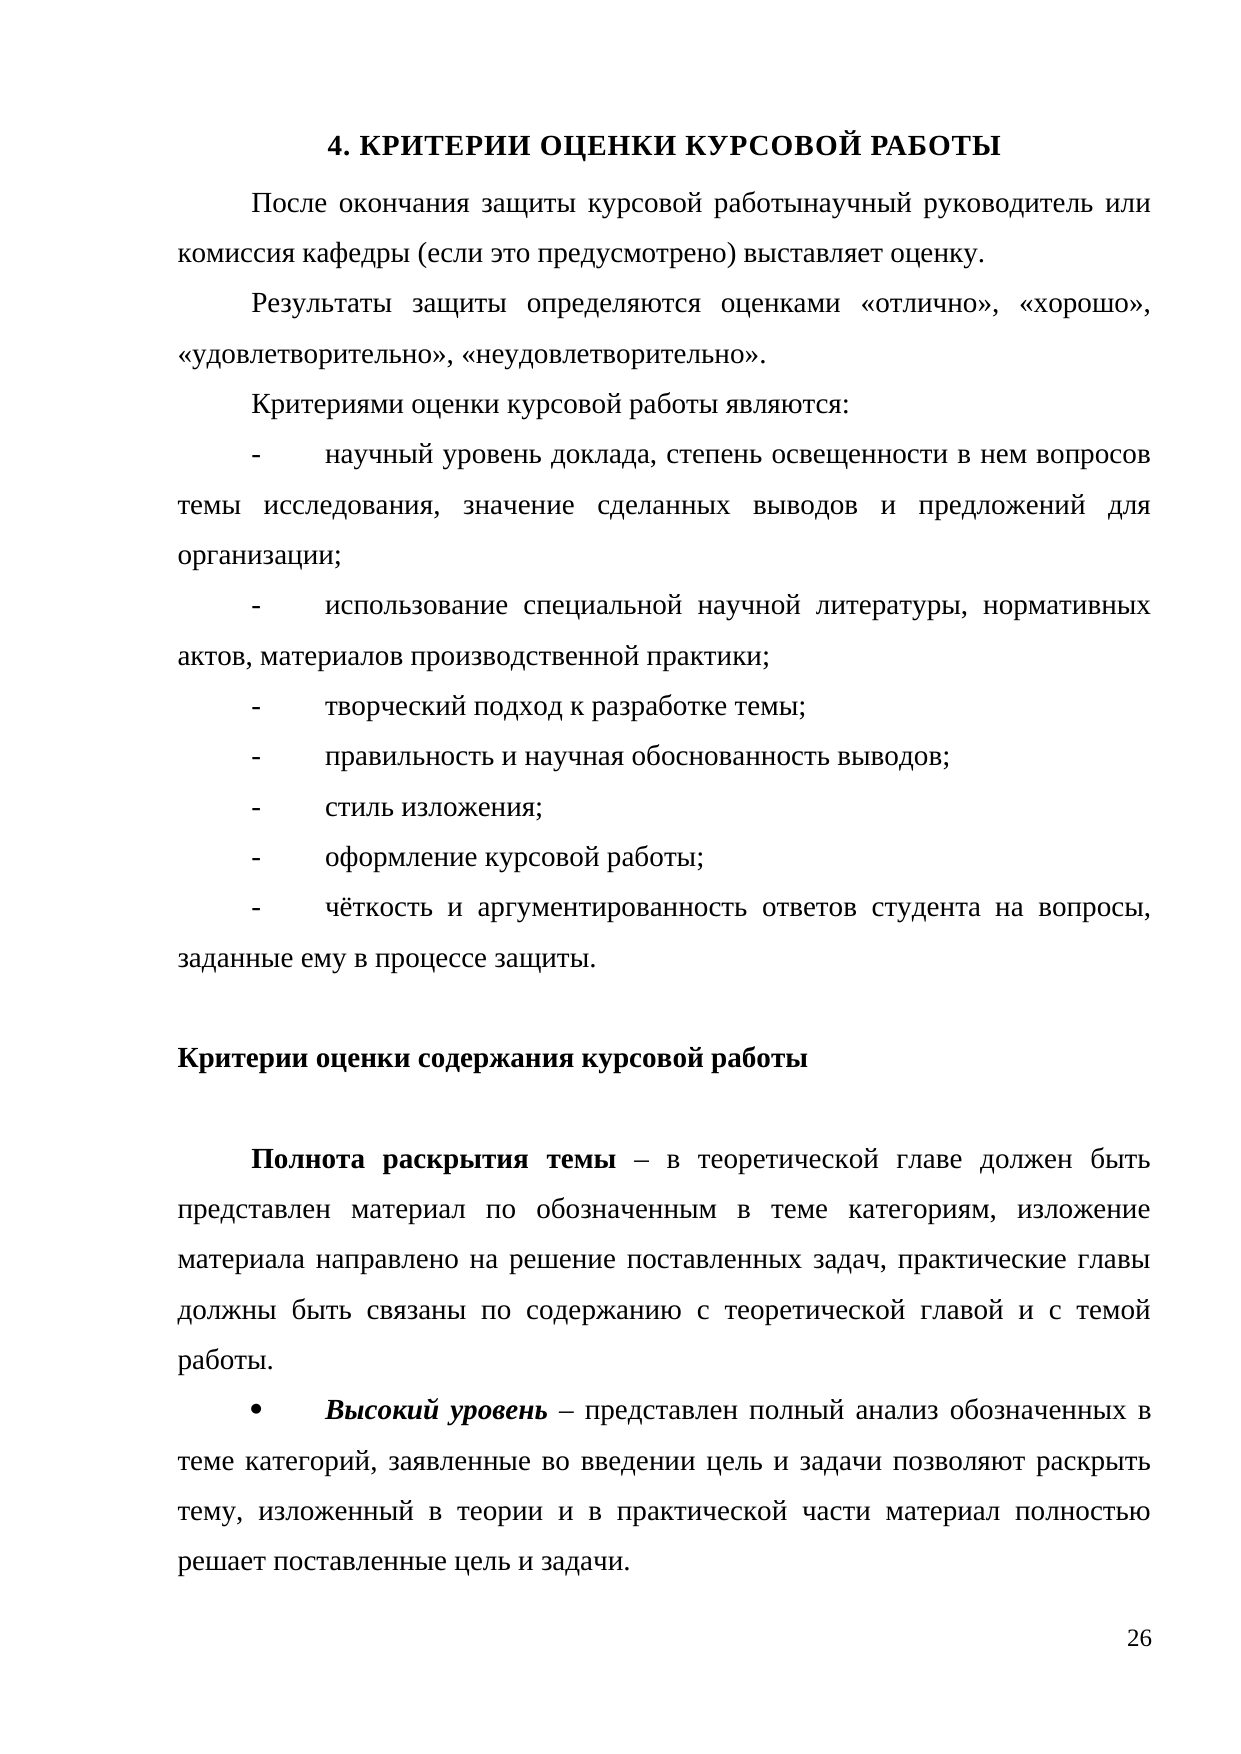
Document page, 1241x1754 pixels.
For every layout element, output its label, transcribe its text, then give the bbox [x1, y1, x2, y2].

list Высокий уровень – представлен полный анализ обозначенных в теме категорий, заявленные во введении цель и задачи позволяют раскрыть тему, изложенный в теории и в практической части материал полностью решает поставленные цель и задачи. [177, 1392, 1152, 1577]
list оформление курсовой работы; [177, 839, 1152, 873]
list использование специальной научной литературы, нормативных актов, материалов производственной практики; [177, 587, 1152, 671]
text Результаты защиты определяются оценками «отлично», «хорошо», «удовлетворительно», «неудовлетворительно». [177, 286, 1152, 369]
list научный уровень доклада, степень освещенности в нем вопросов темы исследования, значение сделанных выводов и предложений для организации; [177, 437, 1152, 571]
text Критерии оценки содержания курсовой работы [177, 1040, 1152, 1074]
list стиль изложения; [177, 789, 1152, 822]
text Полнота раскрытия темы – в теоретической главе должен быть представлен материал по обозначенным в теме категориям, изложение материала направлено на решение поставленных задач, практические главы должны быть связаны по содержанию с теоретической главой и с темой работы. [177, 1141, 1152, 1376]
subtitle 4. КРИТЕРИИ ОЦЕНКИ КУРСОВОЙ РАБОТЫ [177, 128, 1152, 162]
list правильность и научная обоснованность выводов; [177, 738, 1152, 772]
list чёткость и аргументированность ответов студента на вопросы, заданные ему в процессе защиты. [177, 889, 1152, 973]
text Критериями оценки курсовой работы являются: [177, 386, 1152, 420]
text После окончания защиты курсовой работынаучный руководитель или комиссия кафедры (если это предусмотрено) выставляет оценку. [177, 185, 1152, 269]
list творческий подход к разработке темы; [177, 688, 1152, 722]
